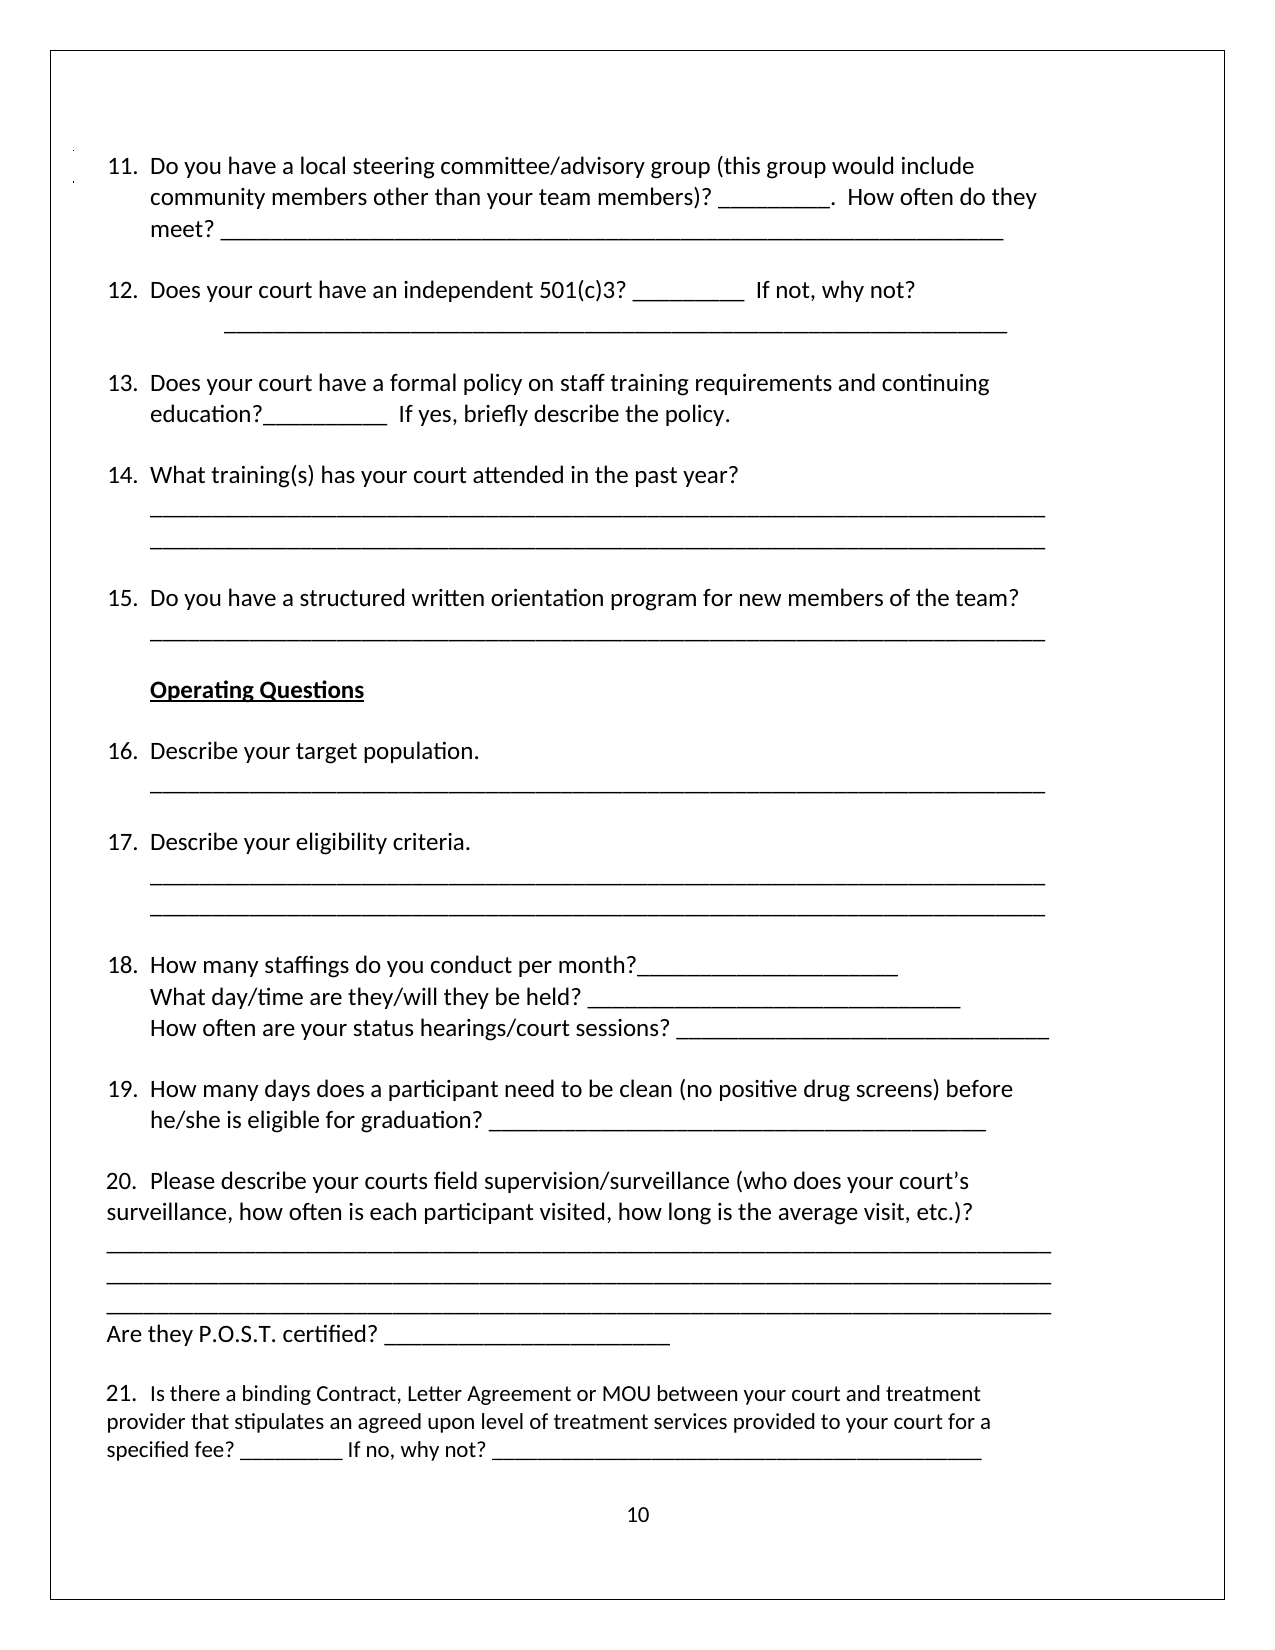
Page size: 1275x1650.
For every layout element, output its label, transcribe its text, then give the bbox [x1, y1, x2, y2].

list Does your court have an independent 501(c)3? _________ If not, why not? [107, 274, 1054, 304]
list Does your court have a formal policy on staff training requirements and continuing education?__________ If yes, briefly describe the policy. [107, 367, 1054, 429]
list Describe your target population. ________________________________________________________________________ [107, 735, 1054, 797]
list Do you have a structured written orientation program for new members of the team? ________________________________________________________________________ [107, 582, 1054, 644]
list How many staffings do you conduct per month?_____________________ [107, 949, 1054, 980]
list Do you have a local steering committee/advisory group (this group would include community members other than your team members)? _________. How often do they meet? _______________________________________________________________ [107, 150, 1054, 243]
text _______________________________________________________________ [150, 306, 1054, 337]
list How many days does a participant need to be clean (no positive drug screens) before he/she is eligible for graduation? ________________________________________ [107, 1073, 1054, 1135]
text Operating Questions [150, 674, 1054, 705]
list Is there a binding Contract, Letter Agreement or MOU between your court and treatment provider that stipulates an agreed upon level of treatment services provided to your court for a specified fee? _________ If no, why not? ___________________________________________ [106, 1377, 1055, 1463]
text What day/time are they/will they be held? ______________________________ [150, 981, 1054, 1011]
text How often are your status hearings/court sessions? ______________________________ [150, 1012, 1054, 1043]
list Describe your eligibility criteria. ________________________________________________________________________________________________________________________________________________ [107, 826, 1054, 920]
list Please describe your courts field supervision/surveillance (who does your court’s surveillance, how often is each participant visited, how long is the average visit, etc.)? ____________________________________________________________________________________________________________________________________________________________________________________________________________________________________ Are they P.O.S.T. certified? _______________________ [106, 1166, 1055, 1349]
list What training(s) has your court attended in the past year? ________________________________________________________________________________________________________________________________________________ [107, 459, 1054, 552]
